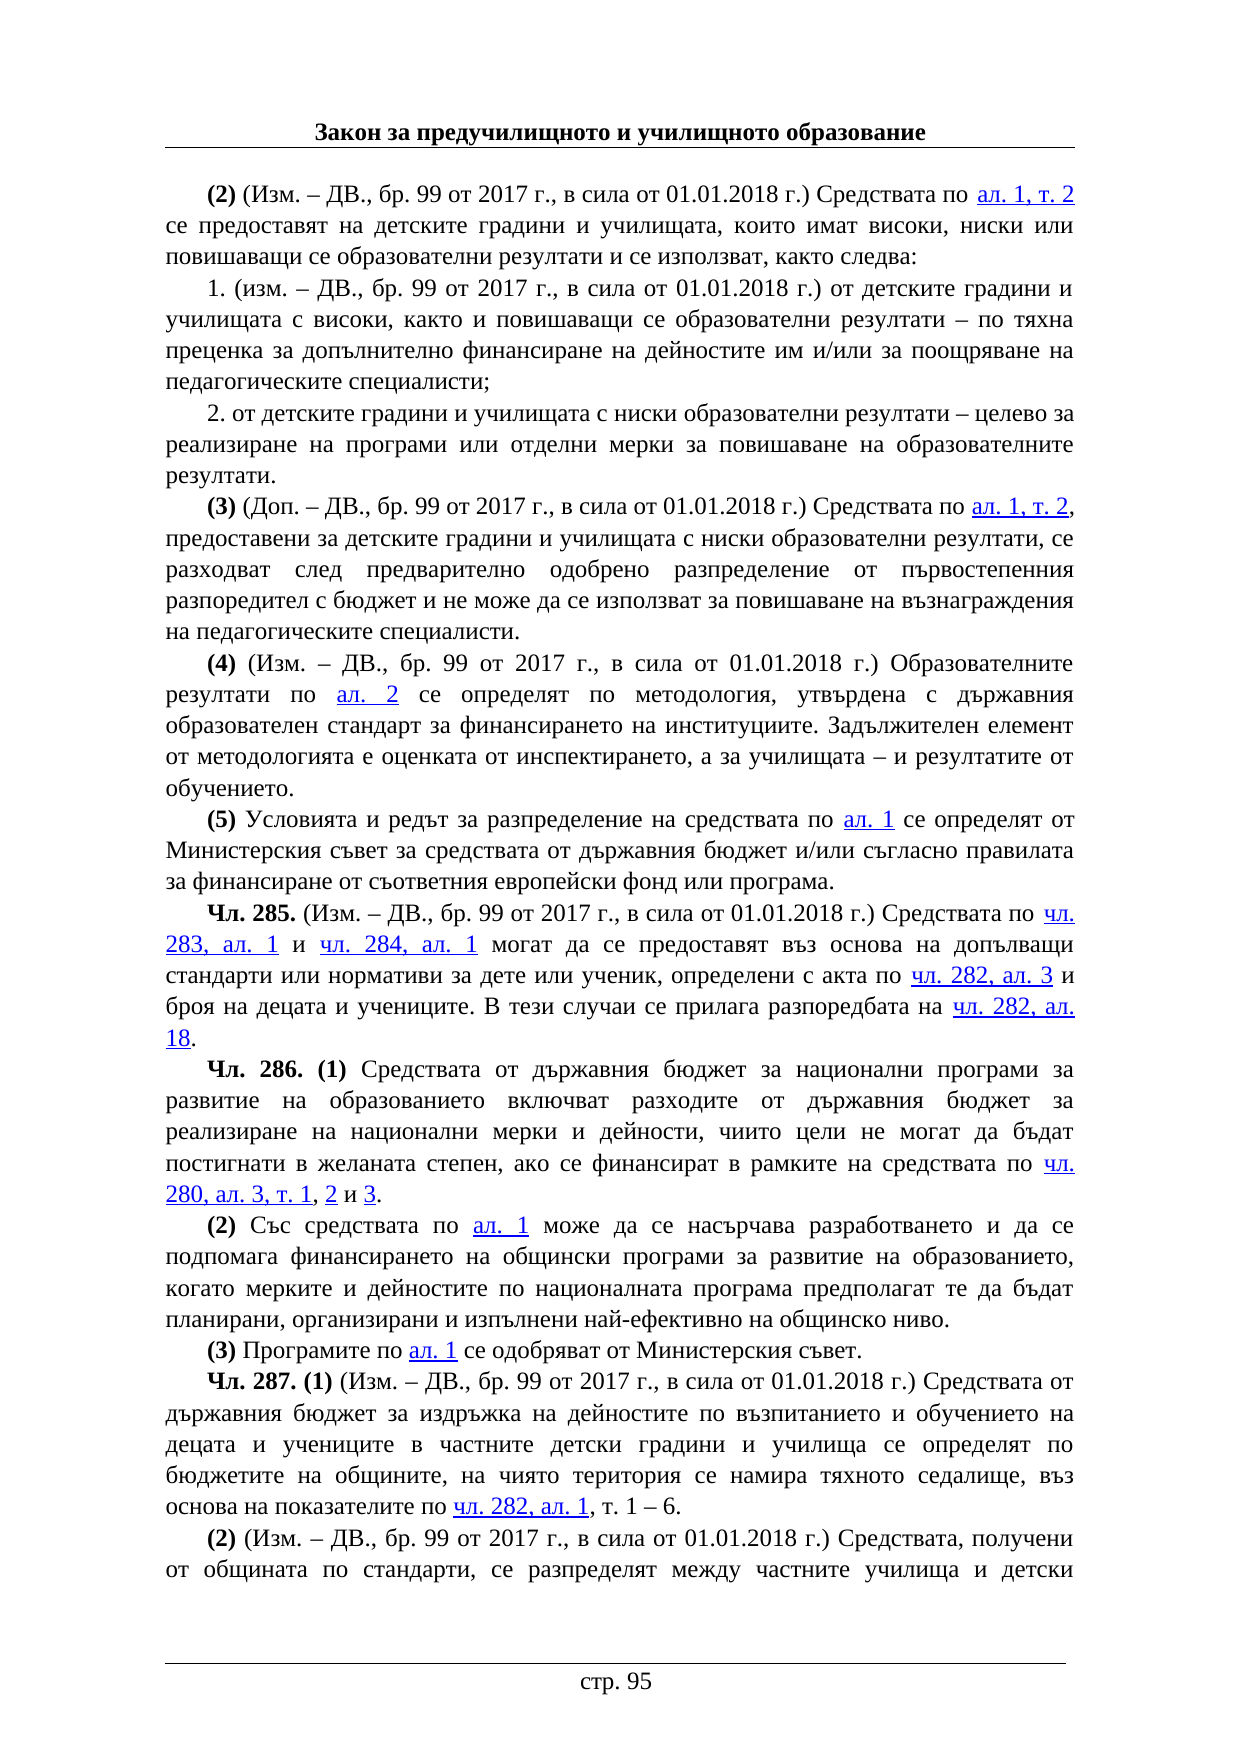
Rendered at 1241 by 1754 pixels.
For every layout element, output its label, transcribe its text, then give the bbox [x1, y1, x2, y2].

text Чл. 286. (1) Средствата от държавния бюджет за национални програми за развитие на образованието включват разходите от държавния бюджет за реализиране на национални мерки и дейности, чиито цели не могат да бъдат постигнати в желаната степен, ако се финансират в рамките на средствата по чл. 280, ал. 3, т. 1, 2 и 3. [165, 1052, 1075, 1208]
text (4) (Изм. – ДВ., бр. 99 от 2017 г., в сила от 01.01.2018 г.) Образователните резултати по ал. 2 се определят по методология, утвърдена с държавния образователен стандарт за финансирането на институциите. Задължителен елемент от методологията е оценката от инспектирането, а за училищата – и резултатите от обучението. [165, 646, 1075, 802]
text (5) Условията и редът за разпределение на средствата по ал. 1 се определят от Министерския съвет за средствата от държавния бюджет и/или съгласно правилата за финансиране от съответния европейски фонд или програма. [165, 802, 1075, 896]
text (3) Програмите по ал. 1 се одобряват от Министерския съвет. [165, 1333, 1075, 1365]
text Чл. 285. (Изм. – ДВ., бр. 99 от 2017 г., в сила от 01.01.2018 г.) Средствата по чл. 283, ал. 1 и чл. 284, ал. 1 могат да се предоставят въз основа на допълващи стандарти или нормативи за дете или ученик, определени с акта по чл. 282, ал. 3 и броя на децата и учениците. В тези случаи се прилага разпоредбата на чл. 282, ал. 18. [165, 896, 1075, 1052]
text 1. (изм. – ДВ., бр. 99 от 2017 г., в сила от 01.01.2018 г.) от детските градини и училищата с високи, както и повишаващи се образователни резултати – по тяхна преценка за допълнително финансиране на дейностите им и/или за поощряване на педагогическите специалисти; [165, 271, 1075, 396]
text 2. от детските градини и училищата с ниски образователни резултати – целево за реализиране на програми или отделни мерки за повишаване на образователните резултати. [165, 396, 1075, 490]
text Чл. 287. (1) (Изм. – ДВ., бр. 99 от 2017 г., в сила от 01.01.2018 г.) Средствата от държавния бюджет за издръжка на дейностите по възпитанието и обучението на децата и учениците в частните детски градини и училища се определят по бюджетите на общините, на чиято територия се намира тяхното седалище, въз основа на показателите по чл. 282, ал. 1, т. 1 – 6. [165, 1365, 1075, 1521]
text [165, 1521, 1075, 1583]
text (2) Със средствата по ал. 1 може да се насърчава разработването и да се подпомага финансирането на общински програми за развитие на образованието, когато мерките и дейностите по националната програма предполагат те да бъдат планирани, организирани и изпълнени най-ефективно на общинско ниво. [165, 1208, 1075, 1333]
text (2) (Изм. – ДВ., бр. 99 от 2017 г., в сила от 01.01.2018 г.) Средствата по ал. 1, т. 2 се предоставят на детските градини и училищата, които имат високи, ниски или повишаващи се образователни резултати и се използват, както следва: [165, 177, 1075, 271]
text (3) (Доп. – ДВ., бр. 99 от 2017 г., в сила от 01.01.2018 г.) Средствата по ал. 1, т. 2, предоставени за детските градини и училищата с ниски образователни резултати, се разходват след предварително одобрено разпределение от първостепенния разпоредител с бюджет и не може да се използват за повишаване на възнаграждения на педагогическите специалисти. [165, 490, 1075, 646]
